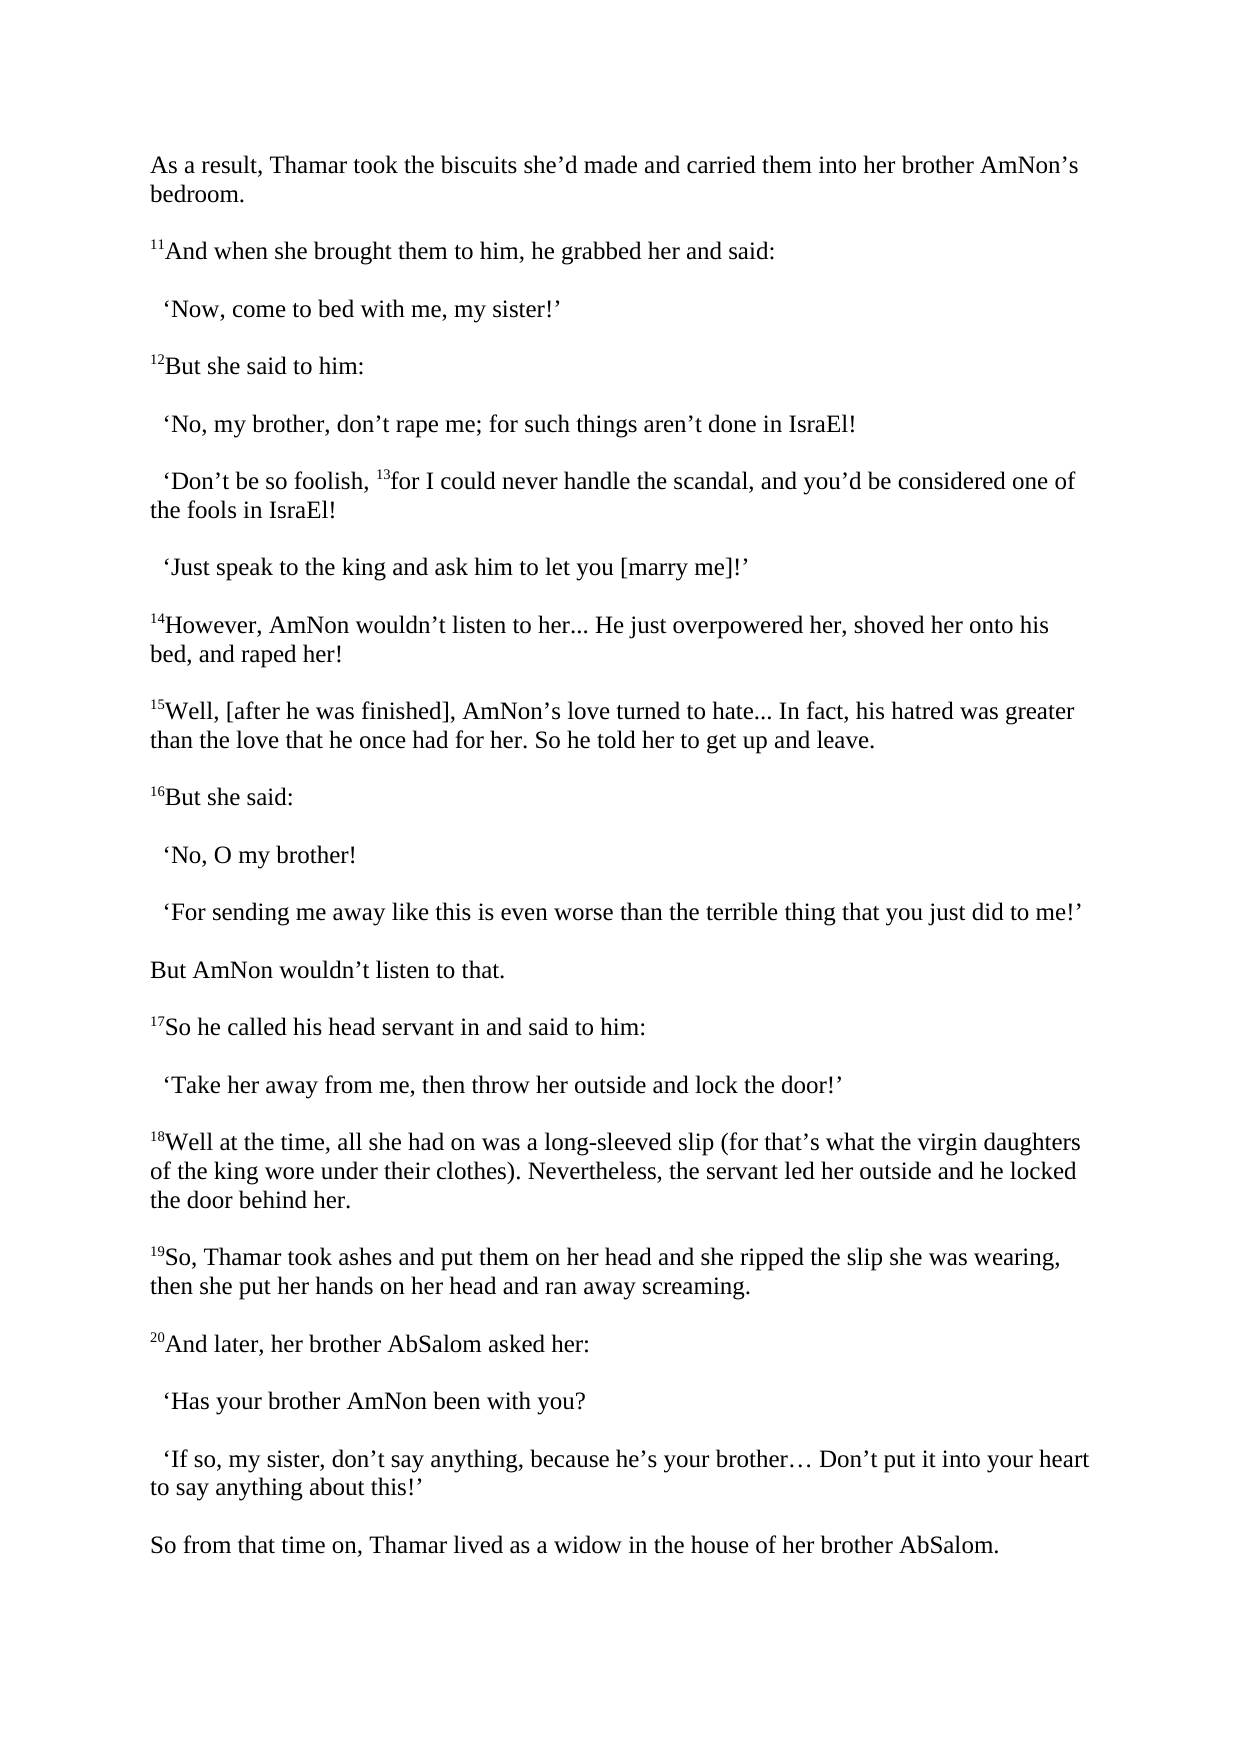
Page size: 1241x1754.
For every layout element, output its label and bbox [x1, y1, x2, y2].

text [150, 150, 1090, 1587]
